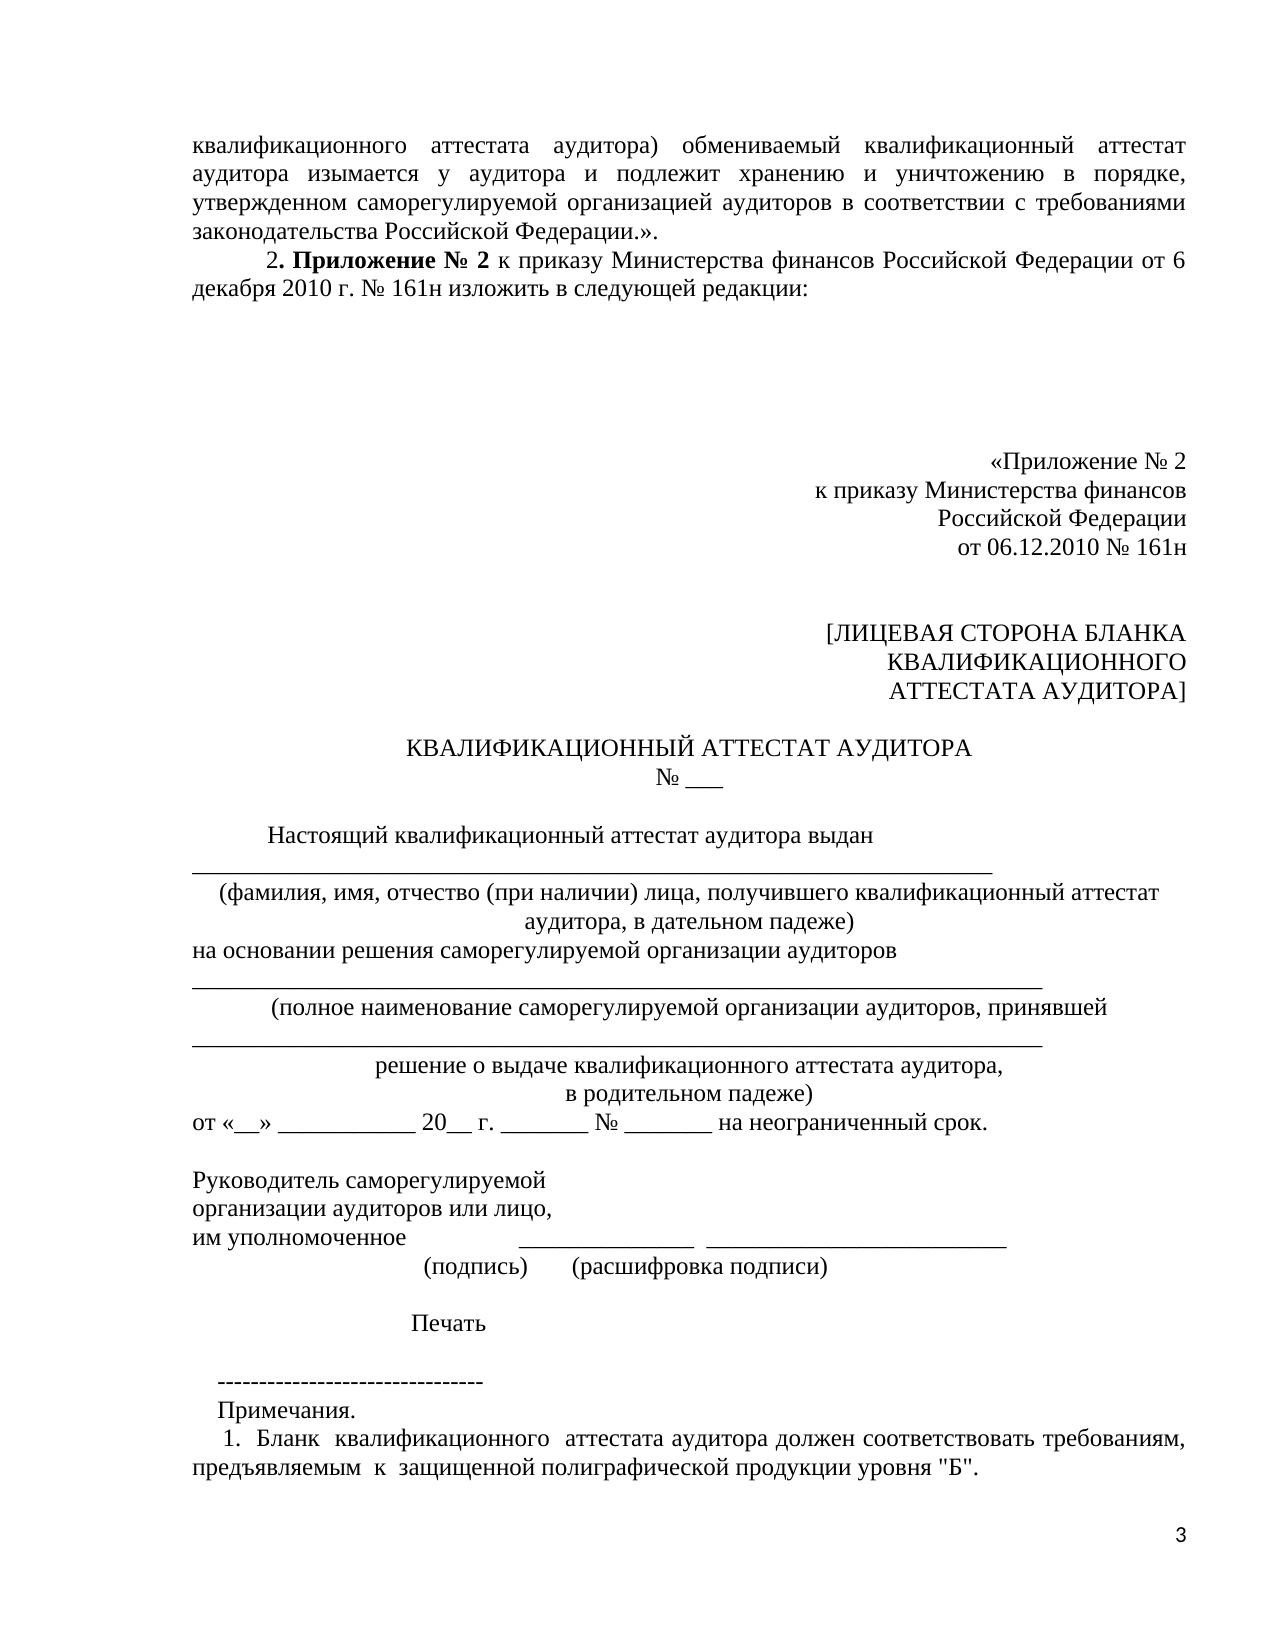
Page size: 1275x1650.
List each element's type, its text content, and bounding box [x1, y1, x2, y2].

text Настоящий квалификационный аттестат аудитора выдан [192, 820, 1186, 848]
text 1. Бланк квалификационного аттестата аудитора должен соответствовать требованиям, предъявляемым к защищенной полиграфической продукции уровня "Б". [192, 1423, 1186, 1481]
text КВАЛИФИКАЦИОННЫЙ АТТЕСТАТ АУДИТОРА [192, 733, 1186, 762]
text от «__» ___________ 20__ г. _______ № _______ на неограниченный срок. [192, 1107, 1186, 1136]
text 2. Приложение № 2 к приказу Министерства финансов Российской Федерации от 6 декабря 2010 г. № 161н изложить в следующей редакции: [192, 245, 1186, 302]
text (подпись) (расшифровка подписи) [192, 1251, 1186, 1280]
text к приказу Министерства финансов [192, 475, 1186, 503]
text (полное наименование саморегулируемой организации аудиторов, принявшей [192, 992, 1186, 1021]
text [ЛИЦЕВАЯ СТОРОНА БЛАНКА [192, 618, 1186, 647]
text ____________________________________________________________________ [192, 1021, 1186, 1050]
text ________________________________________________________________ [192, 848, 1186, 877]
text ____________________________________________________________________ [192, 963, 1186, 992]
text в родительном падеже) [192, 1078, 1186, 1107]
text КВАЛИФИКАЦИОННОГО [192, 647, 1186, 676]
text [192, 130, 1186, 245]
text Российской Федерации [192, 503, 1186, 532]
text Примечания. [192, 1395, 1186, 1423]
text им уполномоченное ______________ ________________________ [192, 1222, 1186, 1251]
text -------------------------------- [192, 1366, 1186, 1395]
text Руководитель саморегулируемой [192, 1165, 1186, 1193]
text на основании решения саморегулируемой организации аудиторов [192, 935, 1186, 963]
text от 06.12.2010 № 161н [192, 532, 1186, 561]
text решение о выдаче квалификационного аттестата аудитора, [192, 1050, 1186, 1078]
text (фамилия, имя, отчество (при наличии) лица, получившего квалификационный аттестат аудитора, в дательном падеже) [192, 877, 1186, 935]
text № ___ [192, 762, 1186, 791]
text организации аудиторов или лицо, [192, 1193, 1186, 1222]
text «Приложение № 2 [192, 446, 1186, 475]
text Печать [192, 1308, 1186, 1337]
text АТТЕСТАТА АУДИТОРА] [192, 676, 1186, 705]
